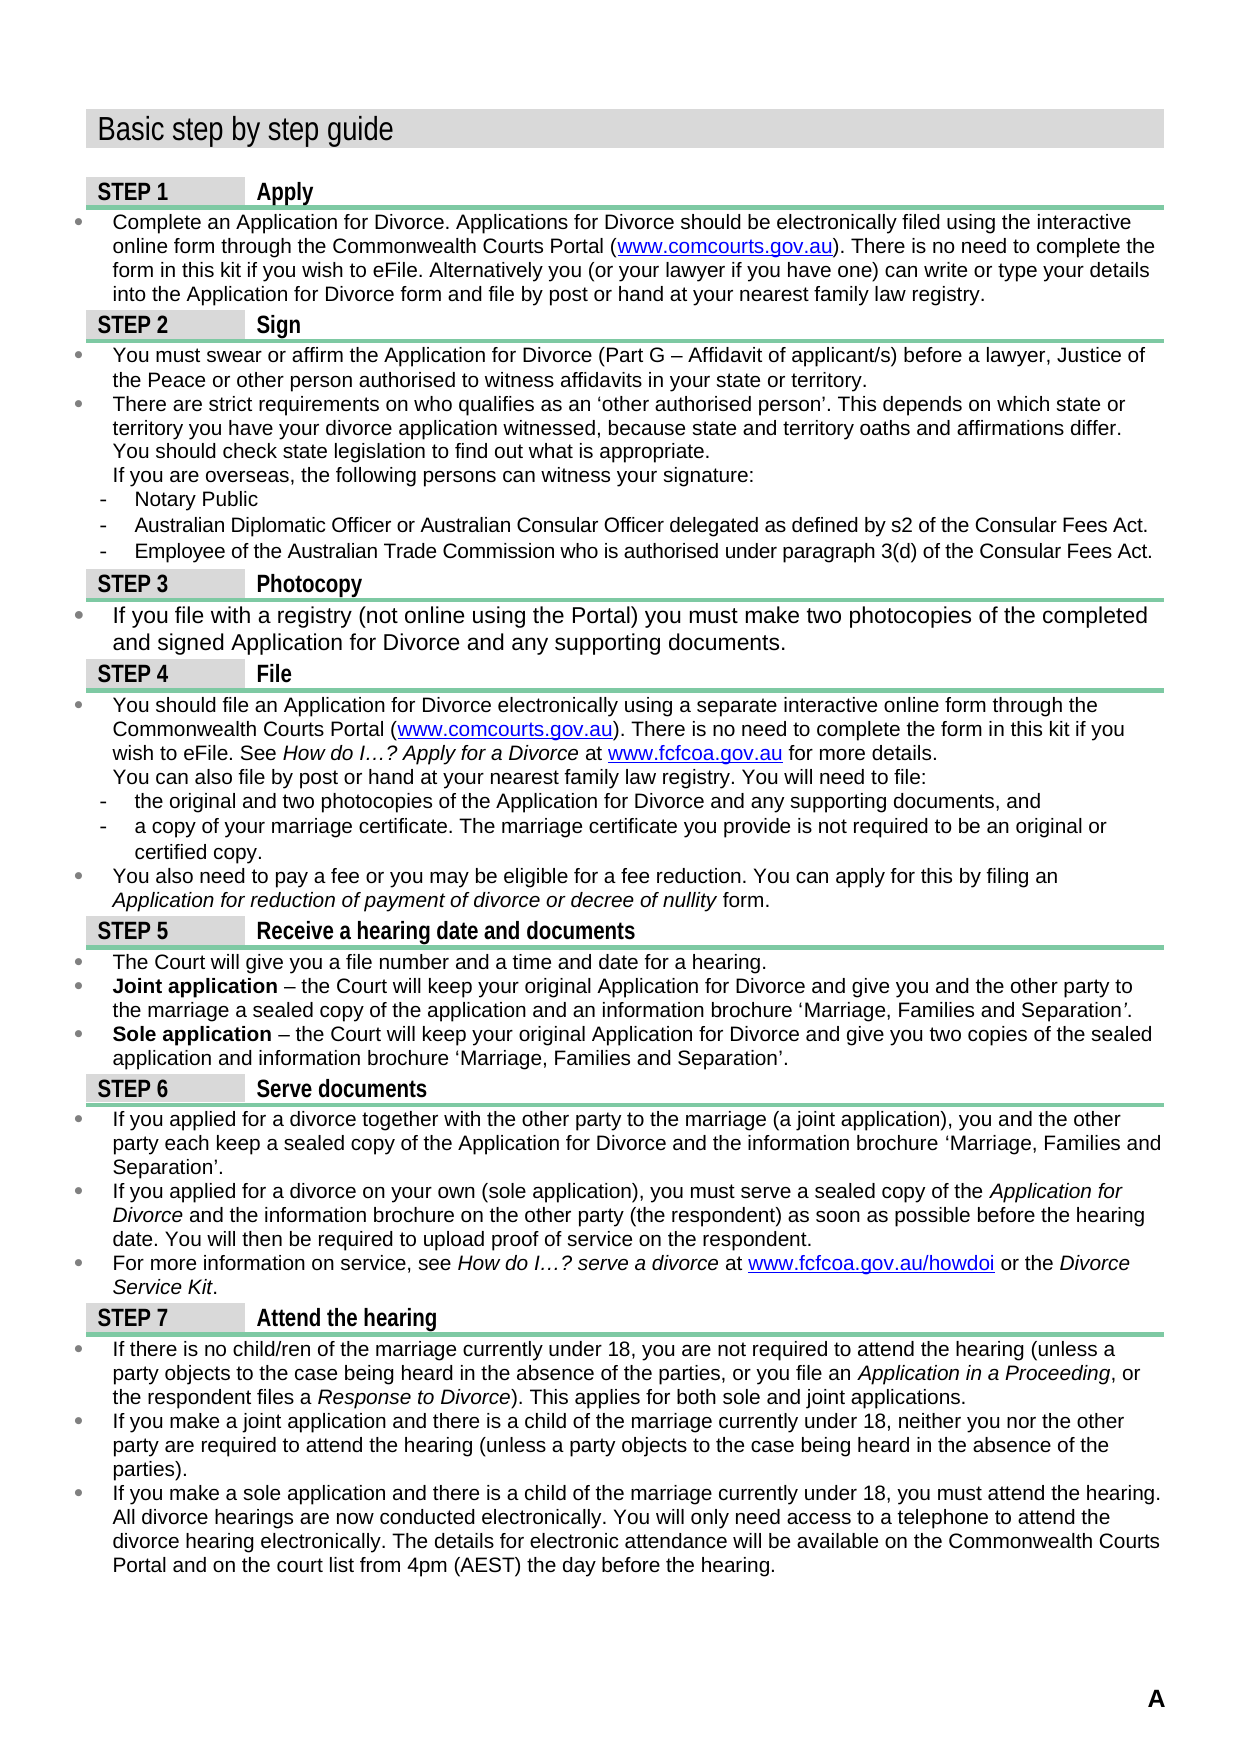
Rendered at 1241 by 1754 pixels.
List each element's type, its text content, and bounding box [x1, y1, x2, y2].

list Employee of the Australian Trade Commission who is authorised under paragraph 3(d) of the Consular Fees Act. [97, 539, 1165, 565]
list Sole application – the Court will keep your original Application for Divorce and give you two copies of the sealed application and information brochure ‘Marriage, Families and Separation’. [75, 1022, 1165, 1070]
table_header Photocopy [245, 569, 1164, 598]
list The Court will give you a file number and a time and date for a hearing. [75, 949, 1165, 974]
list You also need to pay a fee or you may be eligible for a fee reduction. You can apply for this by filing an Application for reduction of payment of divorce or decree of nullity form. [75, 864, 1165, 912]
table_header Basic step by step guide [86, 109, 1164, 148]
list a copy of your marriage certificate. The marriage certificate you provide is not required to be an original or certified copy. [97, 814, 1165, 864]
list If you applied for a divorce on your own (sole application), you must serve a sealed copy of the Application for Divorce and the information brochure on the other party (the respondent) as soon as possible before the hearing date. You will then be required to upload proof of service on the respondent. [75, 1179, 1165, 1251]
table_header STEP 4 [86, 659, 245, 688]
list Notary Public [97, 487, 1165, 513]
table_header Apply [245, 177, 1164, 205]
text If you are overseas, the following persons can witness your signature: [112, 463, 1165, 487]
table_header STEP 7 [86, 1303, 245, 1332]
list Australian Diplomatic Officer or Australian Consular Officer delegated as defined by s2 of the Consular Fees Act. [97, 513, 1165, 539]
list You should file an Application for Divorce electronically using a separate interactive online form through the Commonwealth Courts Portal (www.comcourts.gov.au). There is no need to complete the form in this kit if you wish to eFile. See How do I…? Apply for a Divorce at www.fcfcoa.gov.au for more details. [75, 692, 1165, 764]
table_header STEP 1 [86, 177, 245, 205]
list If there is no child/ren of the marriage currently under 18, you are not required to attend the hearing (unless a party objects to the case being heard in the absence of the parties, or you file an Application in a Proceeding, or the respondent files a Response to Divorce). This applies for both sole and joint applications. [75, 1337, 1165, 1409]
list You must swear or affirm the Application for Divorce (Part G – Affidavit of applicant/s) before a lawyer, Justice of the Peace or other person authorised to witness affidavits in your state or territory. [75, 343, 1165, 391]
list Joint application – the Court will keep your original Application for Divorce and give you and the other party to the marriage a sealed copy of the application and an information brochure ‘Marriage, Families and Separation’. [75, 974, 1165, 1022]
table_header Sign [245, 310, 1164, 339]
table_header Attend the hearing [245, 1303, 1164, 1332]
list If you make a joint application and there is a child of the marriage currently under 18, neither you nor the other party are required to attend the hearing (unless a party objects to the case being heard in the absence of the parties). [75, 1409, 1165, 1481]
list Complete an Application for Divorce. Applications for Divorce should be electronically filed using the interactive online form through the Commonwealth Courts Portal (www.comcourts.gov.au). There is no need to complete the form in this kit if you wish to eFile. Alternatively you (or your lawyer if you have one) can write or type your details into the Application for Divorce form and file by post or hand at your nearest family law registry. [75, 210, 1165, 306]
table_header STEP 2 [86, 310, 245, 339]
table_header Receive a hearing date and documents [245, 916, 1164, 945]
list If you file with a registry (not online using the Portal) you must make two photocopies of the completed and signed Application for Divorce and any supporting documents. [75, 602, 1165, 655]
text You can also file by post or hand at your nearest family law registry. You will need to file: [75, 764, 1165, 788]
list If you make a sole application and there is a child of the marriage currently under 18, you must attend the hearing. All divorce hearings are now conducted electronically. You will only need access to a telephone to attend the divorce hearing electronically. The details for electronic attendance will be available on the Commonwealth Courts Portal and on the court list from 4pm (AEST) the day before the hearing. [75, 1481, 1165, 1577]
table_header Serve documents [245, 1074, 1164, 1102]
table_header File [245, 659, 1164, 688]
table_header STEP 3 [86, 569, 245, 598]
table_header STEP 6 [86, 1074, 245, 1102]
list There are strict requirements on who qualifies as an ‘other authorised person’. This depends on which state or territory you have your divorce application witnessed, because state and territory oaths and affirmations differ. You should check state legislation to find out what is appropriate. [75, 391, 1165, 463]
list For more information on service, see How do I…? serve a divorce at www.fcfcoa.gov.au/howdoi or the Divorce Service Kit. [75, 1251, 1165, 1299]
table_header STEP 5 [86, 916, 245, 945]
list the original and two photocopies of the Application for Divorce and any supporting documents, and [97, 788, 1165, 814]
list If you applied for a divorce together with the other party to the marriage (a joint application), you and the other party each keep a sealed copy of the Application for Divorce and the information brochure ‘Marriage, Families and Separation’. [75, 1107, 1165, 1179]
